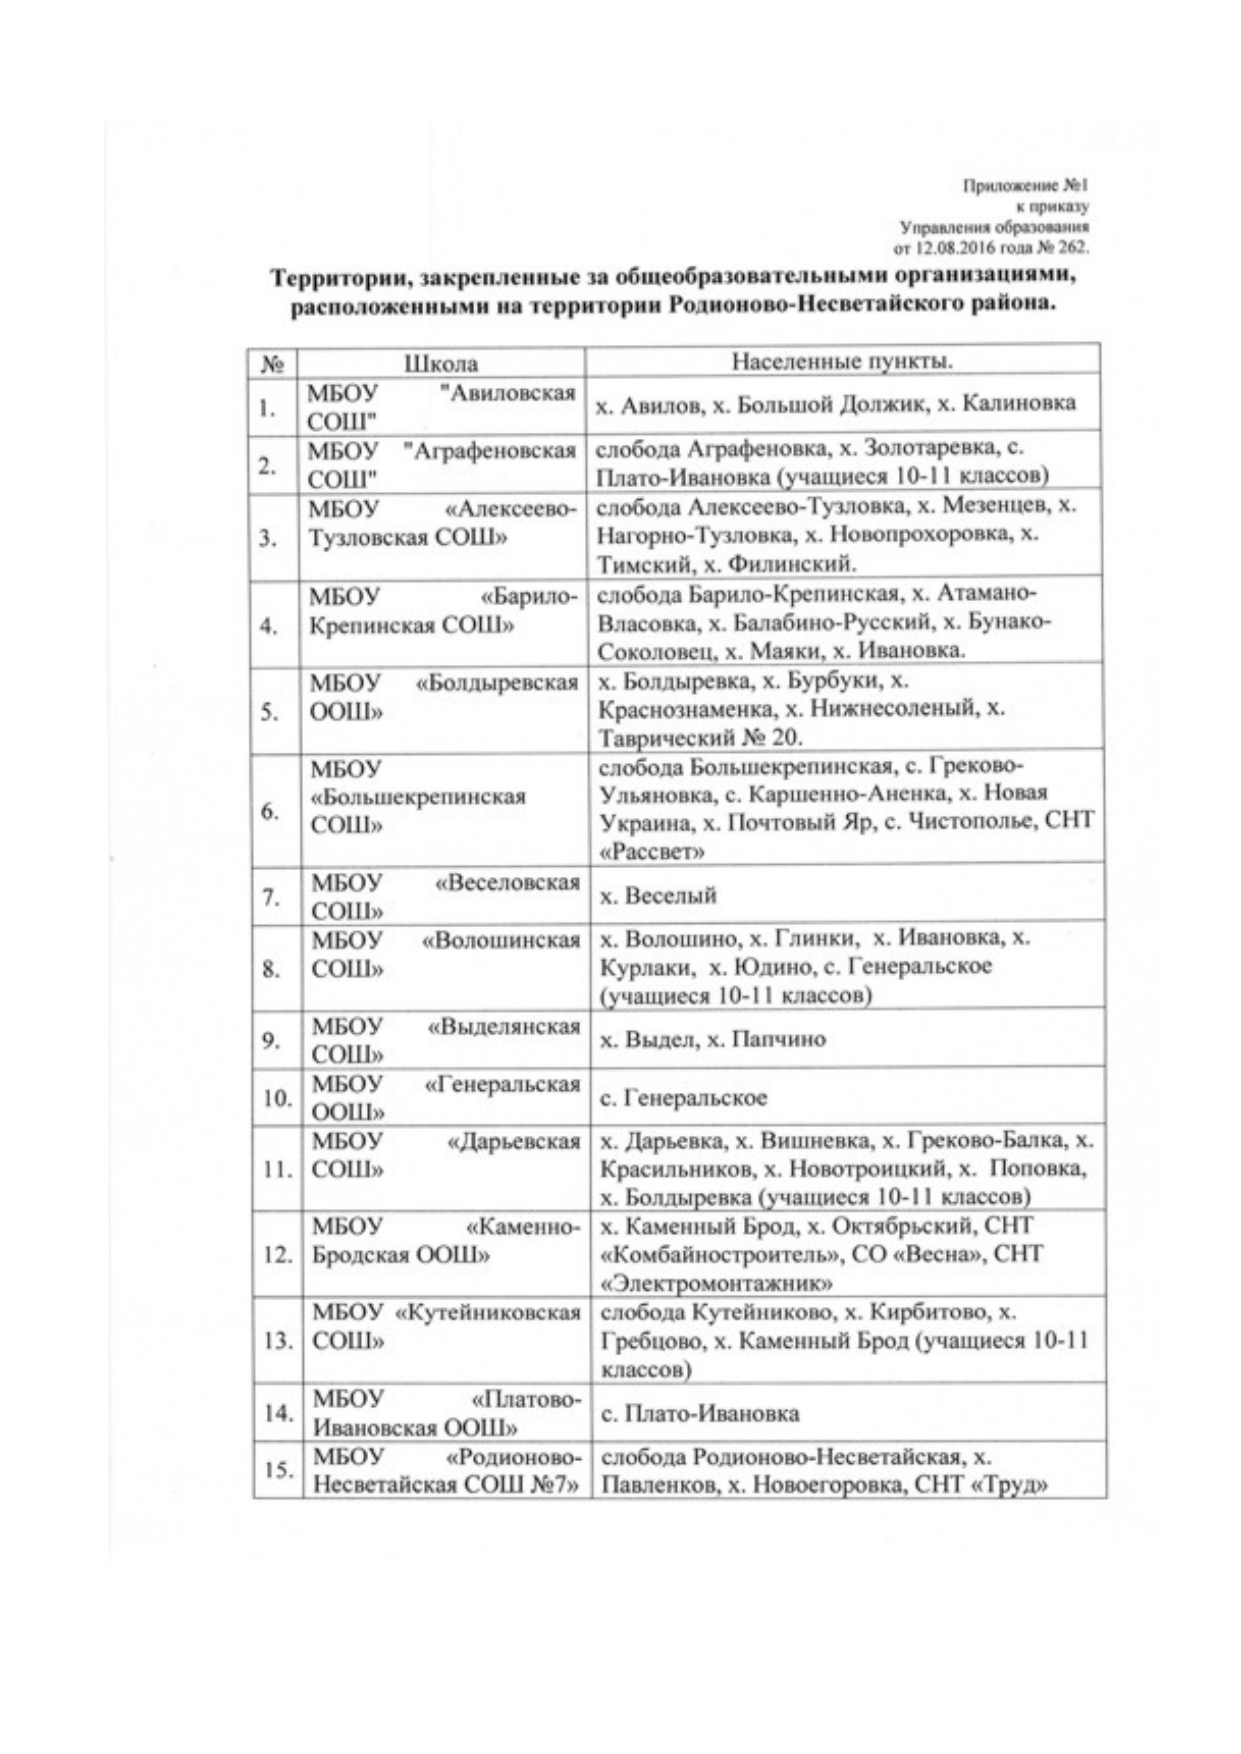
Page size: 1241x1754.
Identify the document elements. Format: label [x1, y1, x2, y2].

picture [103, 118, 1163, 1567]
